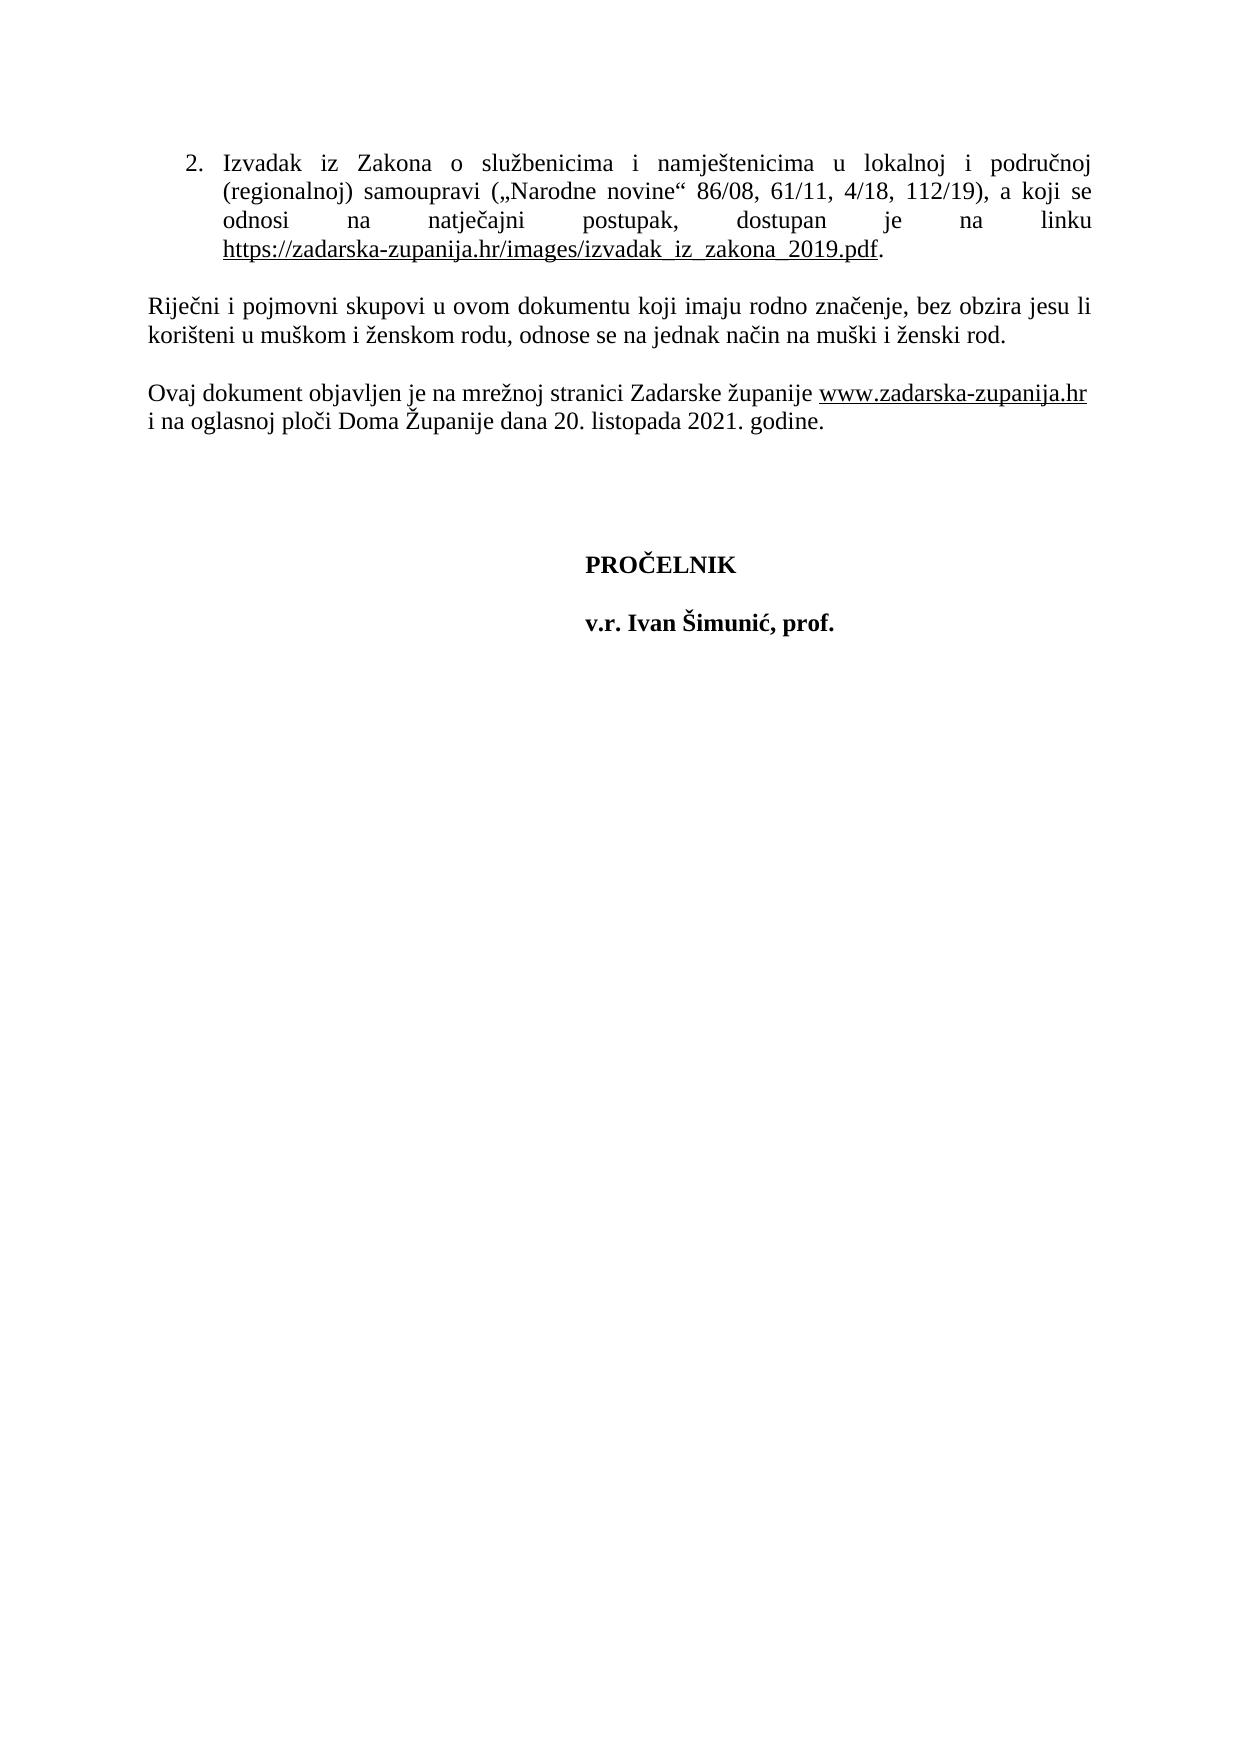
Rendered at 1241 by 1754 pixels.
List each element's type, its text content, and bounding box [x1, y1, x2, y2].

text v.r. Ivan Šimunić, prof. [148, 608, 1093, 636]
text Riječni i pojmovni skupovi u ovom dokumentu koji imaju rodno značenje, bez obzira jesu li korišteni u muškom i ženskom rodu, odnose se na jednak način na muški i ženski rod. [148, 291, 1093, 349]
list Izvadak iz Zakona o službenicima i namještenicima u lokalnoj i područnoj (regionalnoj) samoupravi („Narodne novine“ 86/08, 61/11, 4/18, 112/19), a koji se odnosi na natječajni postupak, dostupan je na linku https://zadarska-zupanija.hr/images/izvadak_iz_zakona_2019.pdf. [185, 148, 1093, 263]
text i na oglasnoj ploči Doma Županije dana 20. listopada 2021. godine. [148, 406, 1093, 435]
text PROČELNIK [148, 550, 1093, 579]
text Ovaj dokument objavljen je na mrežnoj stranici Zadarske županije www.zadarska-zupanija.hr [148, 378, 1093, 406]
